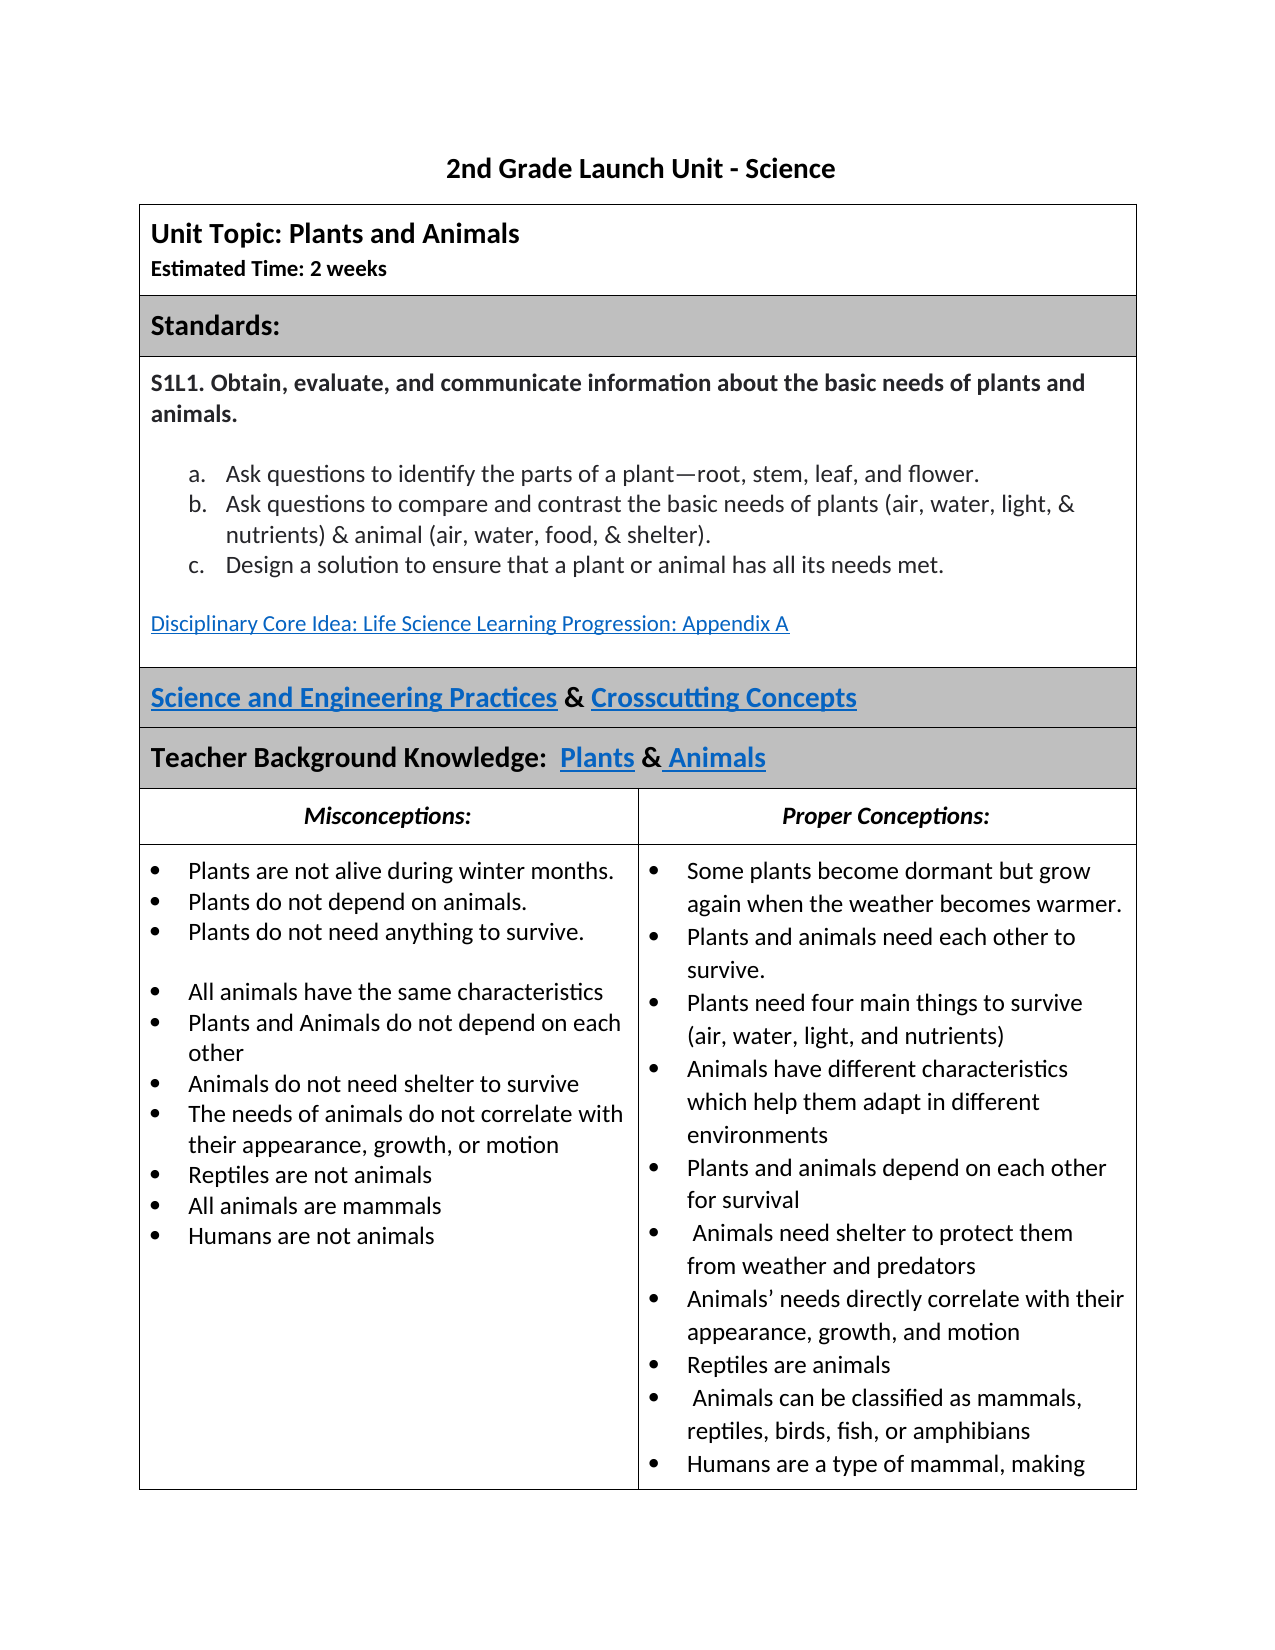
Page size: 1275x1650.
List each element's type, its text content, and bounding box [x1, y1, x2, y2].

table_cell Misconceptions: [140, 789, 638, 843]
table_cell Science and Engineering Practices & Crosscutting Concepts [140, 668, 1136, 727]
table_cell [140, 845, 638, 1489]
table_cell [639, 845, 1136, 1489]
table_cell Standards: [140, 296, 1136, 356]
table_cell Proper Conceptions: [639, 789, 1136, 843]
table_header Unit Topic: Plants and Animals Estimated Time: 2 weeks [140, 205, 1136, 295]
table_cell S1L1. Obtain, evaluate, and communicate information about the basic needs of plants and animals. Ask questions to identify the parts of a plant—root, stem, leaf, and flower. Ask questions to compare and contrast the basic needs of plants (air, water, light, & nutrients) & animal (air, water, food, & shelter). Design a solution to ensure that a plant or animal has all its needs met. Disciplinary Core Idea: Life Science Learning Progression: Appendix A [140, 357, 1136, 667]
text 2nd Grade Launch Unit - Science [150, 150, 1125, 186]
table_cell Teacher Background Knowledge: Plants & Animals [140, 728, 1136, 788]
